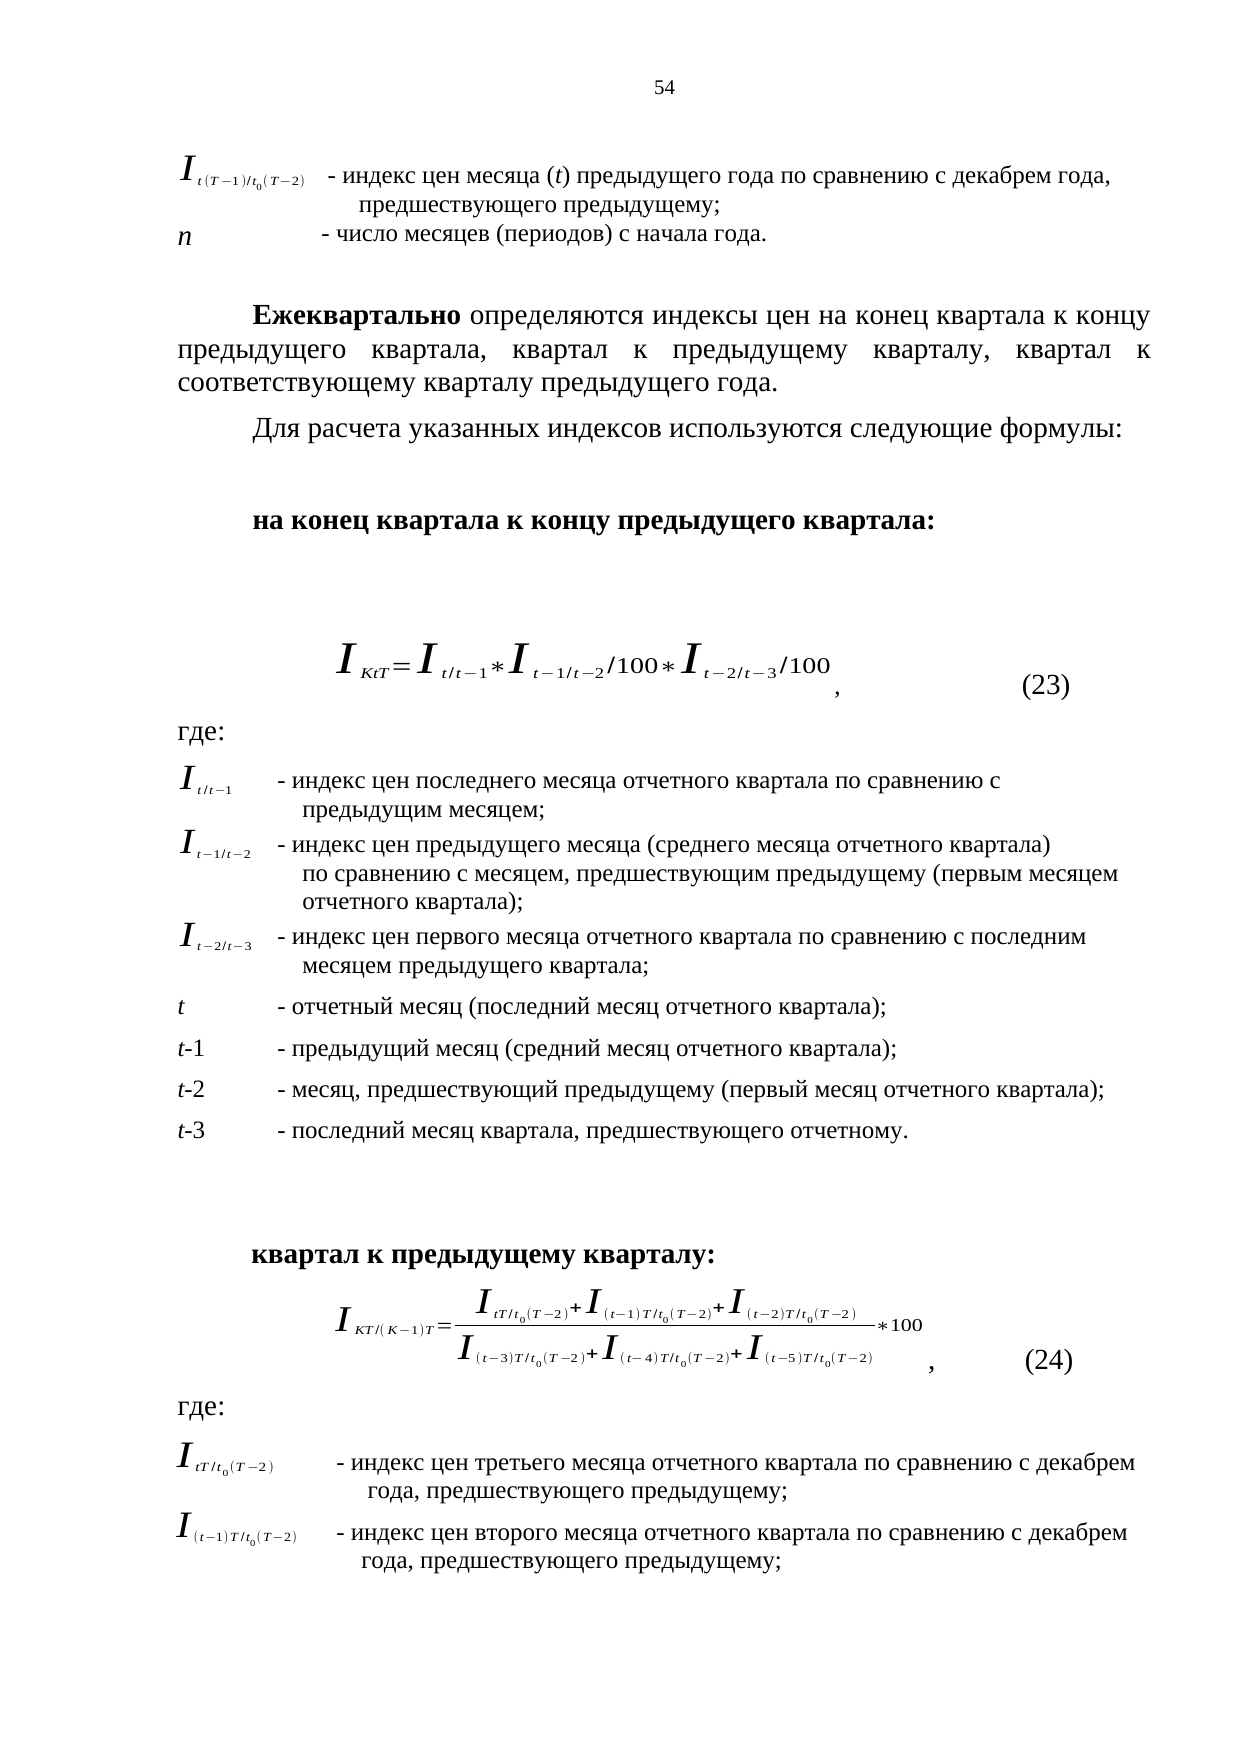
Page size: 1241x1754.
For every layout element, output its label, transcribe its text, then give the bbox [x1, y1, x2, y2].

table_header [163, 1434, 325, 1504]
table_cell - последний месяц квартала, предшествующего отчетному. [266, 1103, 1157, 1144]
table_cell [166, 915, 266, 979]
text , (24) [177, 1282, 1152, 1376]
table_cell - число месяцев (периодов) с начала года. [310, 218, 1163, 251]
table_header [166, 759, 266, 823]
text квартал к предыдущему кварталу: [177, 1236, 1152, 1269]
table_cell - индекс цен предыдущего месяца (среднего месяца отчетного квартала) по сравнению с месяцем, предшествующим предыдущему (первым месяцем отчетного квартала); [266, 823, 1157, 915]
table_cell - индекс цен второго месяца отчетного квартала по сравнению с декабрем года, предшествующего предыдущему; [325, 1504, 1163, 1574]
table_cell t-3 [166, 1103, 266, 1144]
subtitle , (23) [177, 634, 1152, 700]
text где: [177, 1388, 1152, 1422]
table_cell [166, 823, 266, 915]
table_header - индекс цен третьего месяца отчетного квартала по сравнению с декабрем года, предшествующего предыдущему; [325, 1434, 1163, 1504]
table_header - индекс цен последнего месяца отчетного квартала по сравнению с предыдущим месяцем; [266, 759, 1157, 823]
table_cell t-2 [166, 1061, 266, 1103]
table_cell - отчетный месяц (последний месяц отчетного квартала); [266, 979, 1157, 1020]
table_cell t [166, 979, 266, 1020]
table_cell - месяц, предшествующий предыдущему (первый месяц отчетного квартала); [266, 1061, 1157, 1103]
table_cell n [166, 218, 310, 251]
table_cell - предыдущий месяц (средний месяц отчетного квартала); [266, 1020, 1157, 1061]
table_cell [163, 1504, 325, 1574]
text где: [177, 713, 1152, 746]
table_cell t-1 [166, 1020, 266, 1061]
table_cell [166, 148, 310, 218]
table_cell - индекс цен первого месяца отчетного квартала по сравнению с последним месяцем предыдущего квартала; [266, 915, 1157, 979]
text Ежеквартально определяются индексы цен на конец квартала к концу предыдущего квартала, квартал к предыдущему кварталу, квартал к соответствующему кварталу предыдущего года. [177, 297, 1152, 398]
text на конец квартала к концу предыдущего квартала: [177, 502, 1152, 536]
text Для расчета указанных индексов используются следующие формулы: [177, 410, 1152, 444]
table_cell - индекс цен месяца (t) предыдущего года по сравнению с декабрем года, предшествующего предыдущему; [310, 148, 1163, 218]
